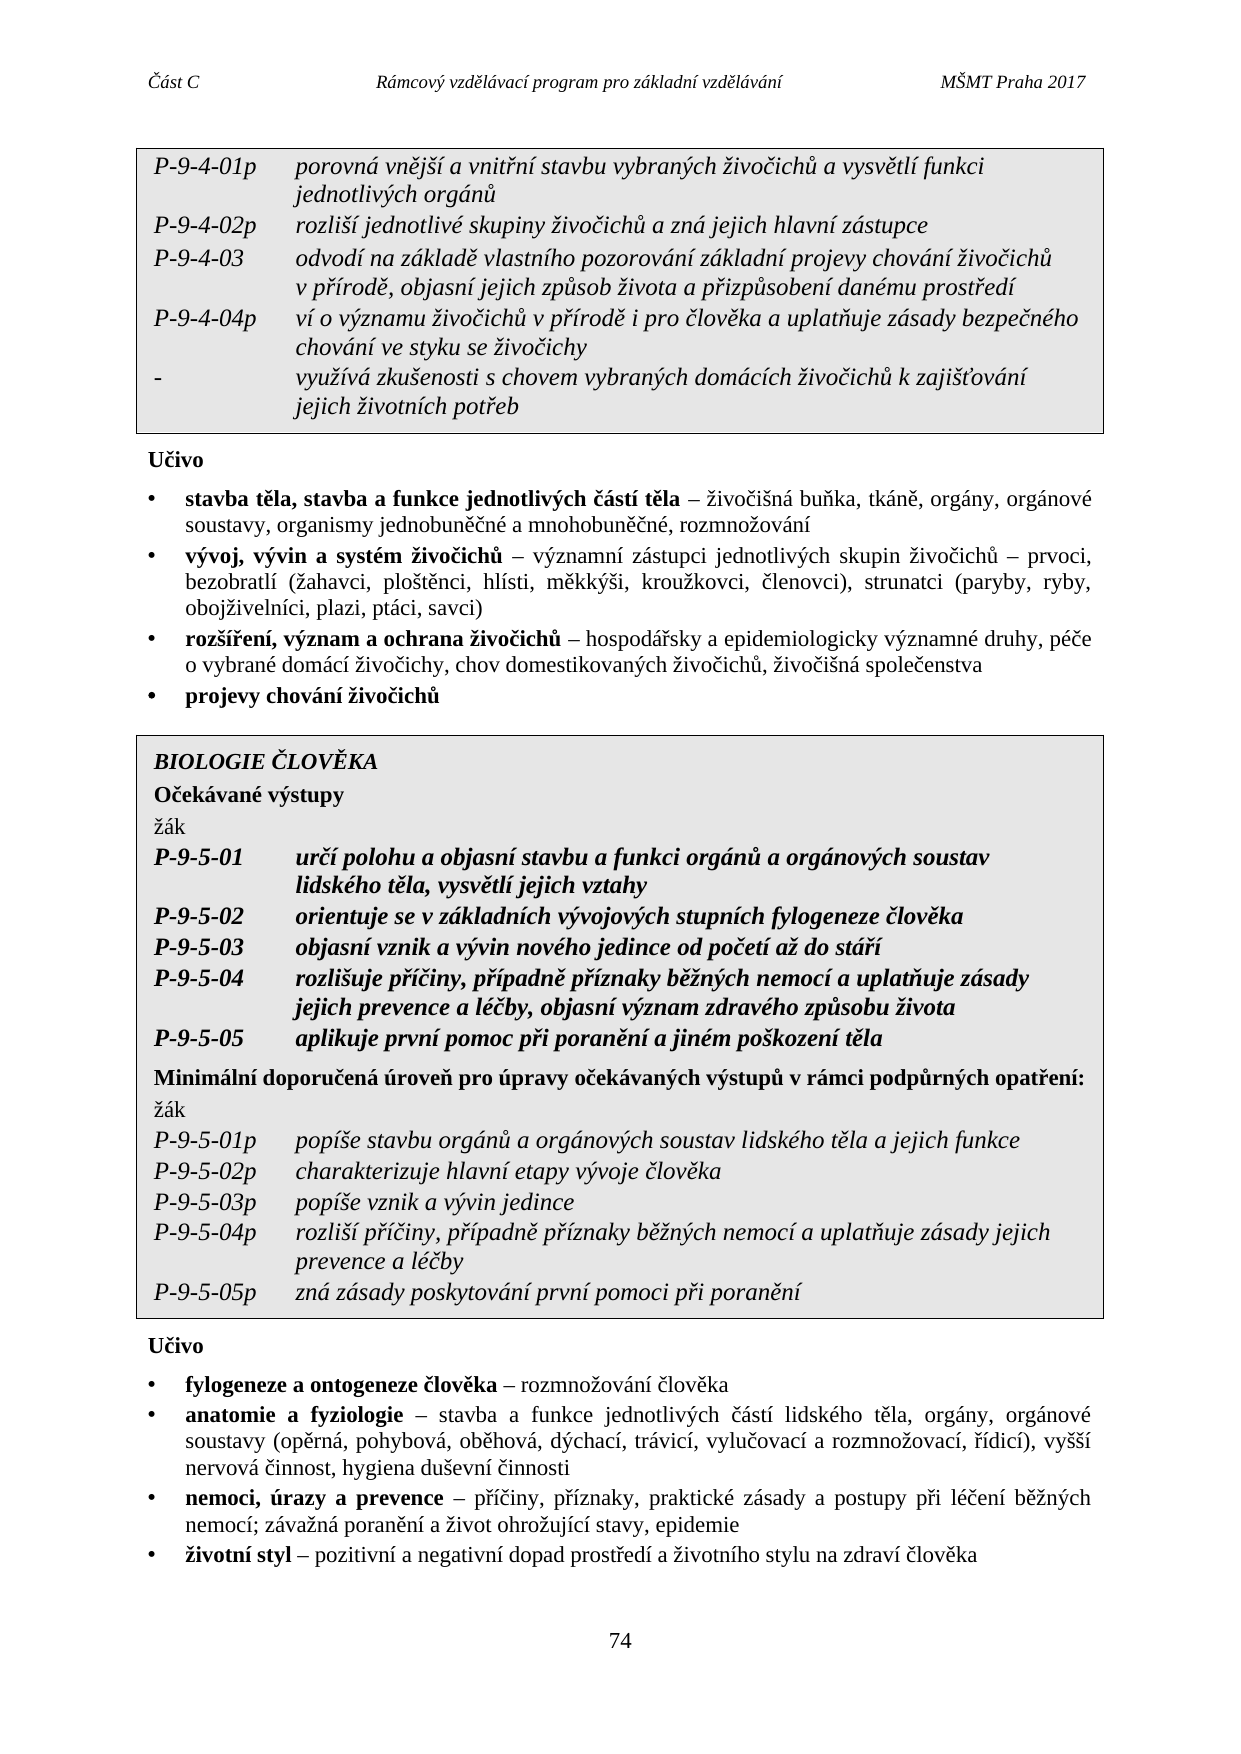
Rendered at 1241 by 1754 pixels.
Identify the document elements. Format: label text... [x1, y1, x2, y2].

text Učivo [148, 446, 1092, 472]
text anatomie a fyziologie – stavba a funkce jednotlivých částí lidského těla, orgány, orgánové soustavy (opěrná, pohybová, oběhová, dýchací, trávicí, vylučovací a rozmnožovací, řídicí), vyšší nervová činnost, hygiena duševní činnosti [148, 1401, 1092, 1480]
text stavba těla, stavba a funkce jednotlivých částí těla – živočišná buňka, tkáně, orgány, orgánové soustavy, organismy jednobuněčné a mnohobuněčné, rozmnožování [148, 485, 1092, 538]
text nemoci, úrazy a prevence – příčiny, příznaky, praktické zásady a postupy při léčení běžných nemocí; závažná poranění a život ohrožující stavy, epidemie [148, 1484, 1092, 1537]
text rozšíření, význam a ochrana živočichů – hospodářsky a epidemiologicky významné druhy, péče o vybrané domácí živočichy, chov domestikovaných živočichů, živočišná společenstva [148, 625, 1092, 678]
text životní styl – pozitivní a negativní dopad prostředí a životního stylu na zdraví člověka [148, 1541, 1092, 1568]
text fylogeneze a ontogeneze člověka – rozmnožování člověka [148, 1371, 1092, 1397]
text Učivo [148, 1332, 1092, 1358]
table_header BIOLOGIE ČLOVĚKA Očekávané výstupy žák P-9-5-01 určí polohu a objasní stavbu a funkci orgánů a orgánových soustav lidského těla, vysvětlí jejich vztahy P-9-5-02 orientuje se v základních vývojových stupních fylogeneze člověka P-9-5-03 objasní vznik a vývin nového jedince od početí až do stáří P-9-5-04 rozlišuje příčiny, případně příznaky běžných nemocí a uplatňuje zásady jejich prevence a léčby, objasní význam zdravého způsobu života P-9-5-05 aplikuje první pomoc při poranění a jiném poškození těla Minimální doporučená úroveň pro úpravy očekávaných výstupů v rámci podpůrných opatření: žák P-9-5-01p popíše stavbu orgánů a orgánových soustav lidského těla a jejich funkce P-9-5-02p charakterizuje hlavní etapy vývoje člověka P-9-5-03p popíše vznik a vývin jedince P-9-5-04p rozliší příčiny, případně příznaky běžných nemocí a uplatňuje zásady jejich prevence a léčby P-9-5-05p zná zásady poskytování první pomoci při poranění [137, 736, 1103, 1318]
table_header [137, 149, 1103, 432]
text projevy chování živočichů [148, 682, 1092, 708]
text vývoj, vývin a systém živočichů – významní zástupci jednotlivých skupin živočichů – prvoci, bezobratlí (žahavci, ploštěnci, hlísti, měkkýši, kroužkovci, členovci), strunatci (paryby, ryby, obojživelníci, plazi, ptáci, savci) [148, 542, 1092, 621]
